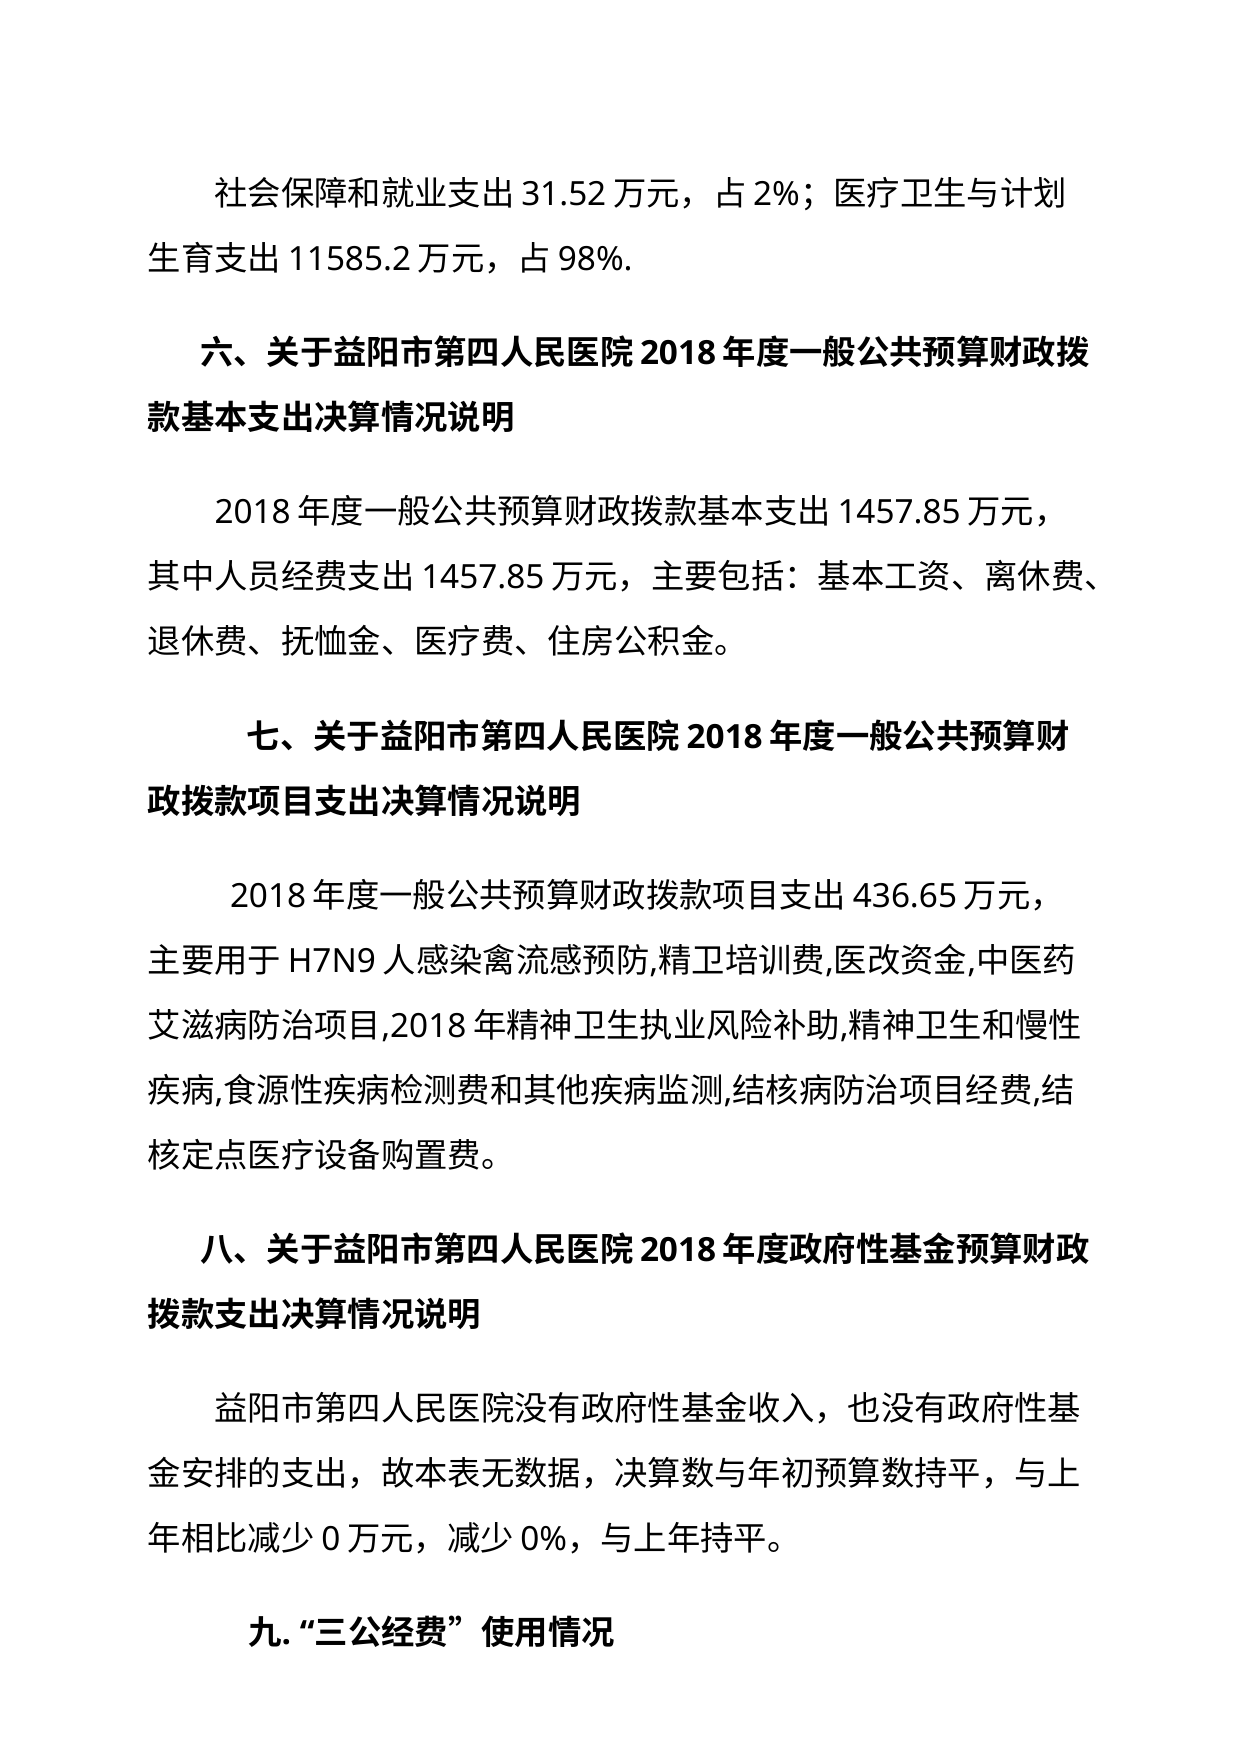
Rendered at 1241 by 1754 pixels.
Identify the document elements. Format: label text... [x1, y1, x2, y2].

text 八、关于益阳市第四人民医院2018年度政府性基金预算财政拨款支出决算情况说明 [148, 1214, 1092, 1344]
text 七、关于益阳市第四人民医院2018年度一般公共预算财政拨款项目支出决算情况说明 [148, 701, 1092, 831]
text 2018年度一般公共预算财政拨款基本支出1457.85万元，其中人员经费支出1457.85万元，主要包括：基本工资、离休费、退休费、抚恤金、医疗费、住房公积金。 [148, 477, 1092, 553]
text 九. “三公经费”使用情况 [148, 1598, 1092, 1663]
text 社会保障和就业支出31.52万元，占2%；医疗卫生与计划生育支出11585.2万元，占98%. [148, 159, 1092, 289]
text 益阳市第四人民医院没有政府性基金收入，也没有政府性基金安排的支出，故本表无数据，决算数与年初预算数持平，与上年相比减少0万元，减少0%，与上年持平。 [148, 1374, 1092, 1569]
text 2018年度一般公共预算财政拨款基本支出1457.85万元，其中人员经费支出1457.85万元，主要包括：基本工资、离休费、退休费、抚恤金、医疗费、住房公积金。 [148, 598, 1092, 672]
text 六、关于益阳市第四人民医院2018年度一般公共预算财政拨款基本支出决算情况说明 [148, 318, 1092, 448]
text 2018年度一般公共预算财政拨款项目支出436.65万元，主要用于H7N9人感染禽流感预防,精卫培训费,医改资金,中医药艾滋病防治项目,2018年精神卫生执业风险补助,精神卫生和慢性疾病,食源性疾病检测费和其他疾病监测,结核病防治项目经费,结核定点医疗设备购置费。 [148, 860, 1092, 1185]
